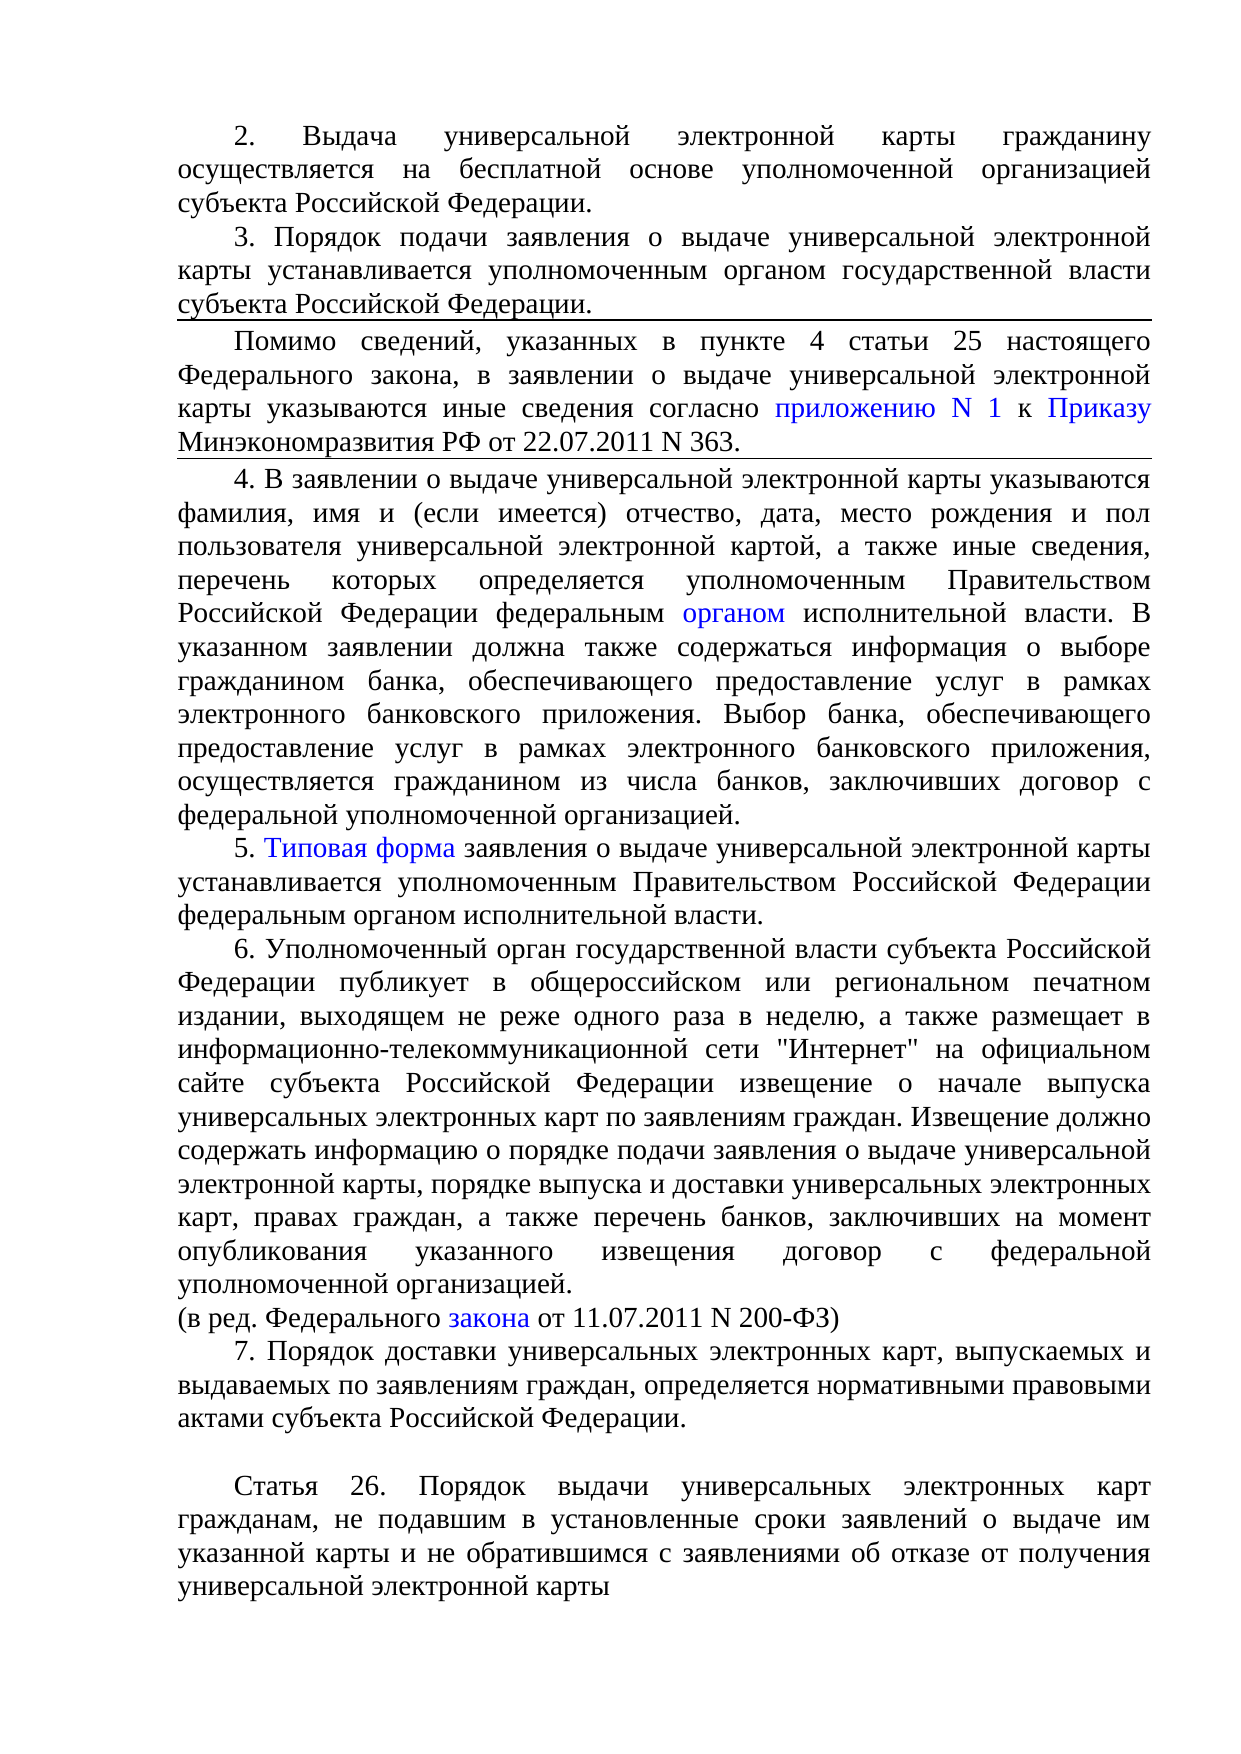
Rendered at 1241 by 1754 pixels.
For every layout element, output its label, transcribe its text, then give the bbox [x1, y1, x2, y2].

text 5. Типовая форма заявления о выдаче универсальной электронной карты устанавливается уполномоченным Правительством Российской Федерации федеральным органом исполнительной власти. [177, 830, 1152, 931]
text 2. Выдача универсальной электронной карты гражданину осуществляется на бесплатной основе уполномоченной организацией субъекта Российской Федерации. [177, 118, 1152, 219]
text Статья 26. Порядок выдачи универсальных электронных карт гражданам, не подавшим в установленные сроки заявлений о выдаче им указанной карты и не обратившимся с заявлениями об отказе от получения универсальной электронной карты [177, 1468, 1152, 1602]
text 7. Порядок доставки универсальных электронных карт, выпускаемых и выдаваемых по заявлениям граждан, определяется нормативными правовыми актами субъекта Российской Федерации. [177, 1333, 1152, 1434]
text Помимо сведений, указанных в пункте 4 статьи 25 настоящего Федерального закона, в заявлении о выдаче универсальной электронной карты указываются иные сведения согласно приложению N 1 к Приказу Минэкономразвития РФ от 22.07.2011 N 363. [177, 323, 1152, 457]
text 6. Уполномоченный орган государственной власти субъекта Российской Федерации публикует в общероссийском или региональном печатном издании, выходящем не реже одного раза в неделю, а также размещает в информационно-телекоммуникационной сети "Интернет" на официальном сайте субъекта Российской Федерации извещение о начале выпуска универсальных электронных карт по заявлениям граждан. Извещение должно содержать информацию о порядке подачи заявления о выдаче универсальной электронной карты, порядке выпуска и доставки универсальных электронных карт, правах граждан, а также перечень банков, заключивших на момент опубликования указанного извещения договор с федеральной уполномоченной организацией. [177, 931, 1152, 1300]
text (в ред. Федерального закона от 11.07.2011 N 200-ФЗ) [177, 1300, 1152, 1333]
text 4. В заявлении о выдаче универсальной электронной карты указываются фамилия, имя и (если имеется) отчество, дата, место рождения и пол пользователя универсальной электронной картой, а также иные сведения, перечень которых определяется уполномоченным Правительством Российской Федерации федеральным органом исполнительной власти. В указанном заявлении должна также содержаться информация о выборе гражданином банка, обеспечивающего предоставление услуг в рамках электронного банковского приложения. Выбор банка, обеспечивающего предоставление услуг в рамках электронного банковского приложения, осуществляется гражданином из числа банков, заключивших договор с федеральной уполномоченной организацией. [177, 461, 1152, 830]
text 3. Порядок подачи заявления о выдаче универсальной электронной карты устанавливается уполномоченным органом государственной власти субъекта Российской Федерации. [177, 219, 1152, 319]
